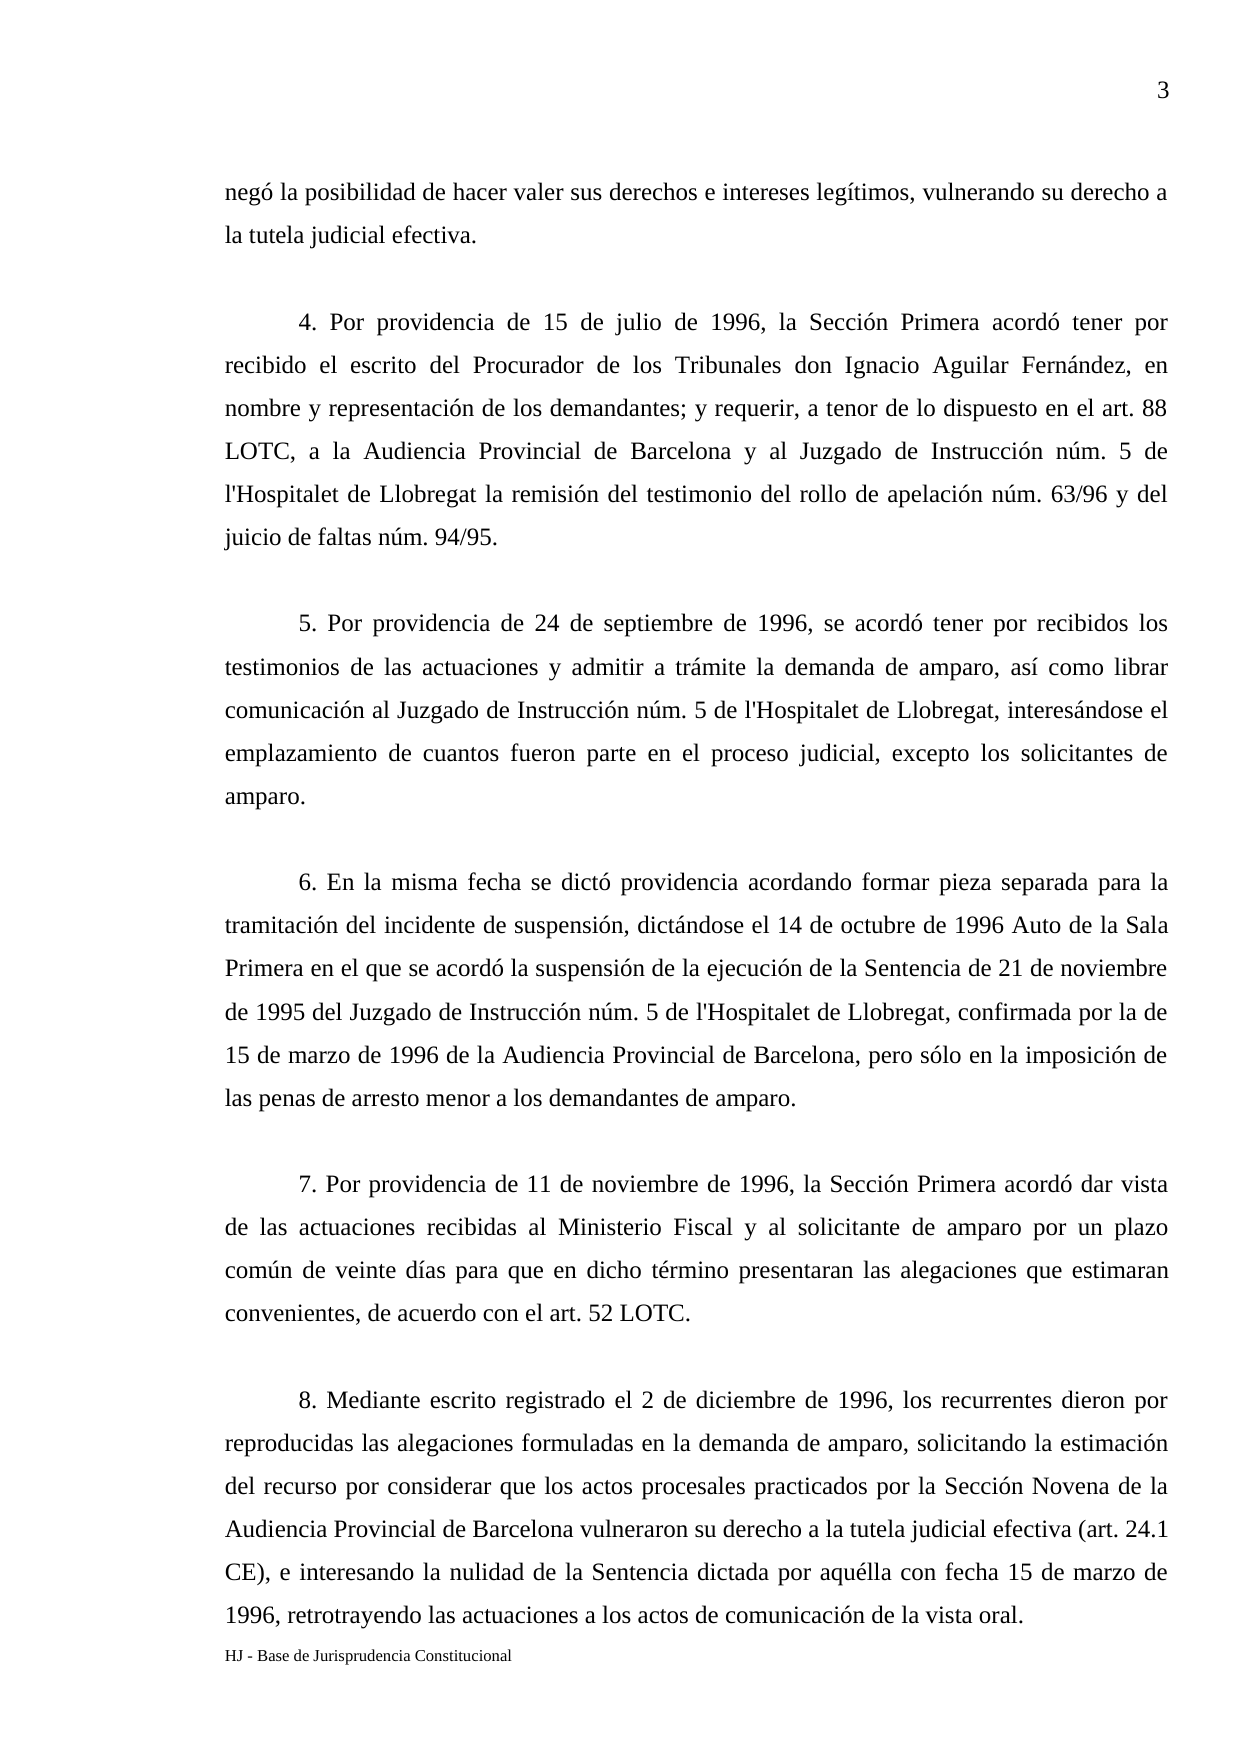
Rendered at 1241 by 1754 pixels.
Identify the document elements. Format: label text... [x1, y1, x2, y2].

text 5. Por providencia de 24 de septiembre de 1996, se acordó tener por recibidos los testimonios de las actuaciones y admitir a trámite la demanda de amparo, así como librar comunicación al Juzgado de Instrucción núm. 5 de l'Hospitalet de Llobregat, interesándose el emplazamiento de cuantos fueron parte en el proceso judicial, excepto los solicitantes de amparo. [224, 608, 1169, 810]
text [224, 177, 1169, 249]
text 7. Por providencia de 11 de noviembre de 1996, la Sección Primera acordó dar vista de las actuaciones recibidas al Ministerio Fiscal y al solicitante de amparo por un plazo común de veinte días para que en dicho término presentaran las alegaciones que estimaran convenientes, de acuerdo con el art. 52 LOTC. [224, 1169, 1169, 1327]
text 4. Por providencia de 15 de julio de 1996, la Sección Primera acordó tener por recibido el escrito del Procurador de los Tribunales don Ignacio Aguilar Fernández, en nombre y representación de los demandantes; y requerir, a tenor de lo dispuesto en el art. 88 LOTC, a la Audiencia Provincial de Barcelona y al Juzgado de Instrucción núm. 5 de l'Hospitalet de Llobregat la remisión del testimonio del rollo de apelación núm. 63/96 y del juicio de faltas núm. 94/95. [224, 307, 1169, 551]
text 6. En la misma fecha se dictó providencia acordando formar pieza separada para la tramitación del incidente de suspensión, dictándose el 14 de octubre de 1996 Auto de la Sala Primera en el que se acordó la suspensión de la ejecución de la Sentencia de 21 de noviembre de 1995 del Juzgado de Instrucción núm. 5 de l'Hospitalet de Llobregat, confirmada por la de 15 de marzo de 1996 de la Audiencia Provincial de Barcelona, pero sólo en la imposición de las penas de arresto menor a los demandantes de amparo. [224, 867, 1169, 1112]
text 8. Mediante escrito registrado el 2 de diciembre de 1996, los recurrentes dieron por reproducidas las alegaciones formuladas en la demanda de amparo, solicitando la estimación del recurso por considerar que los actos procesales practicados por la Sección Novena de la Audiencia Provincial de Barcelona vulneraron su derecho a la tutela judicial efectiva (art. 24.1 CE), e interesando la nulidad de la Sentencia dictada por aquélla con fecha 15 de marzo de 1996, retrotrayendo las actuaciones a los actos de comunicación de la vista oral. [224, 1385, 1169, 1629]
